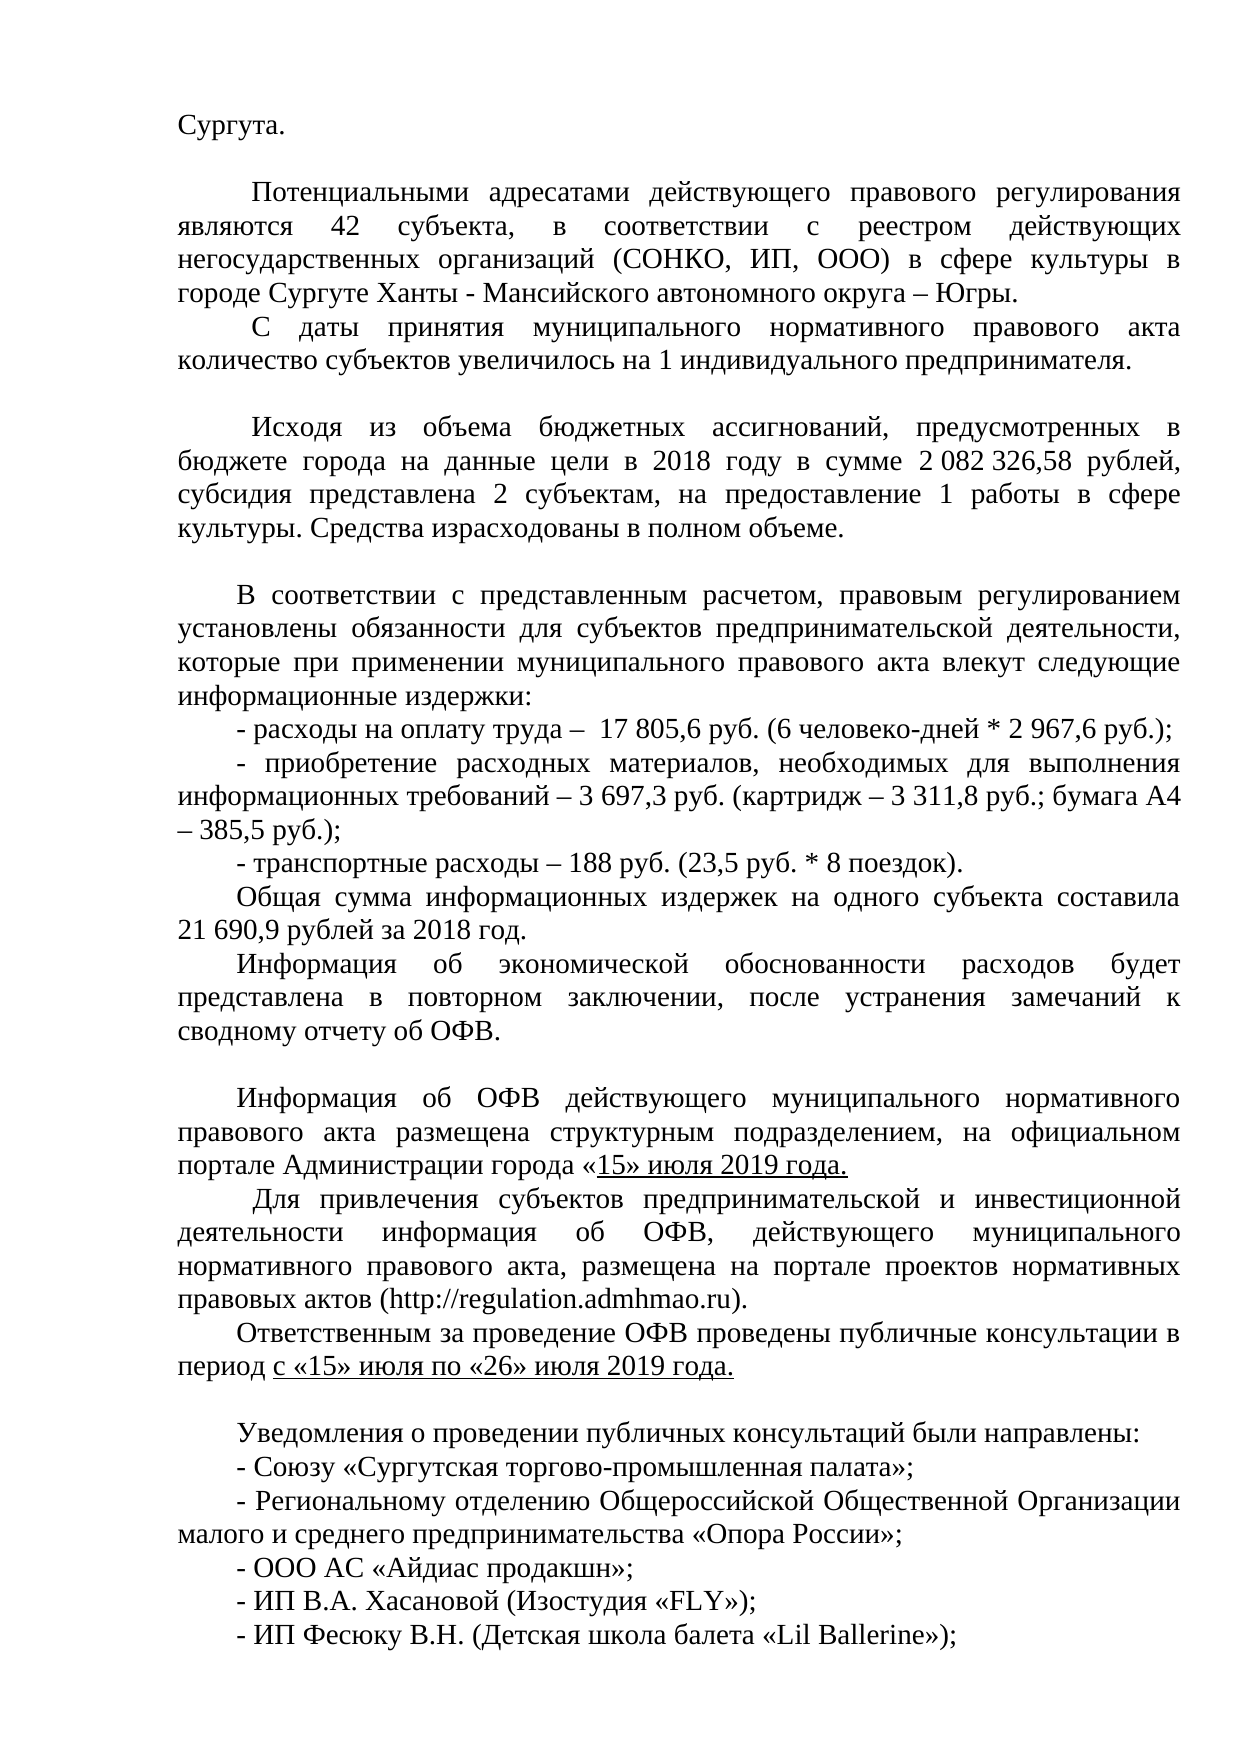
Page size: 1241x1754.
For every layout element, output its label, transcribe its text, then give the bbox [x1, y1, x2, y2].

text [177, 107, 1181, 141]
text Информация об экономической обоснованности расходов будет представлена в повторном заключении, после устранения замечаний к сводному отчету об ОФВ. [177, 946, 1181, 1047]
text - транспортные расходы – 188 руб. (23,5 руб. * 8 поездок). [177, 845, 1181, 879]
list - ООО АС «Айдиас продакшн»; [177, 1550, 1181, 1583]
text Общая сумма информационных издержек на одного субъекта составила 21 690,9 рублей за 2018 год. [177, 879, 1181, 946]
text Потенциальными адресатами действующего правового регулирования являются 42 субъекта, в соответствии с реестром действующих негосударственных организаций (СОНКО, ИП, ООО) в сфере культуры в городе Сургуте Ханты - Мансийского автономного округа – Югры. [177, 174, 1181, 309]
text - ИП В.А. Хасановой (Изостудия «FLY»); [177, 1583, 1181, 1617]
text - ИП Фесюку В.Н. (Детская школа балета «Lil Ballerine»); [177, 1617, 1181, 1650]
text - Союзу «Сургутская торгово-промышленная палата»; [177, 1449, 1181, 1483]
text - приобретение расходных материалов, необходимых для выполнения информационных требований – 3 697,3 руб. (картридж – 3 311,8 руб.; бумага А4 – 385,5 руб.); [177, 745, 1181, 845]
text Уведомления о проведении публичных консультаций были направлены: [177, 1416, 1181, 1449]
text Для привлечения субъектов предпринимательской и инвестиционной деятельности информация об ОФВ, действующего муниципального нормативного правового акта, размещена на портале проектов нормативных правовых актов (http://regulation.admhmao.ru). [177, 1181, 1181, 1315]
text Информация об ОФВ действующего муниципального нормативного правового акта размещена структурным подразделением, на официальном портале Администрации города «15» июля 2019 года. [177, 1080, 1181, 1181]
text С даты принятия муниципального нормативного правового акта количество субъектов увеличилось на 1 индивидуального предпринимателя. [177, 309, 1181, 376]
text Ответственным за проведение ОФВ проведены публичные консультации в период с «15» июля по «26» июля 2019 года. [177, 1315, 1181, 1382]
text - Региональному отделению Общероссийской Общественной Организации малого и среднего предпринимательства «Опора России»; [177, 1483, 1181, 1550]
text В соответствии с представленным расчетом, правовым регулированием установлены обязанности для субъектов предпринимательской деятельности, которые при применении муниципального правового акта влекут следующие информационные издержки: [177, 577, 1181, 711]
text Исходя из объема бюджетных ассигнований, предусмотренных в бюджете города на данные цели в 2018 году в сумме 2 082 326,58 рублей, субсидия представлена 2 субъектам, на предоставление 1 работы в сфере культуры. Средства израсходованы в полном объеме. [177, 409, 1181, 543]
text - расходы на оплату труда – 17 805,6 руб. (6 человеко-дней * 2 967,6 руб.); [177, 711, 1181, 745]
